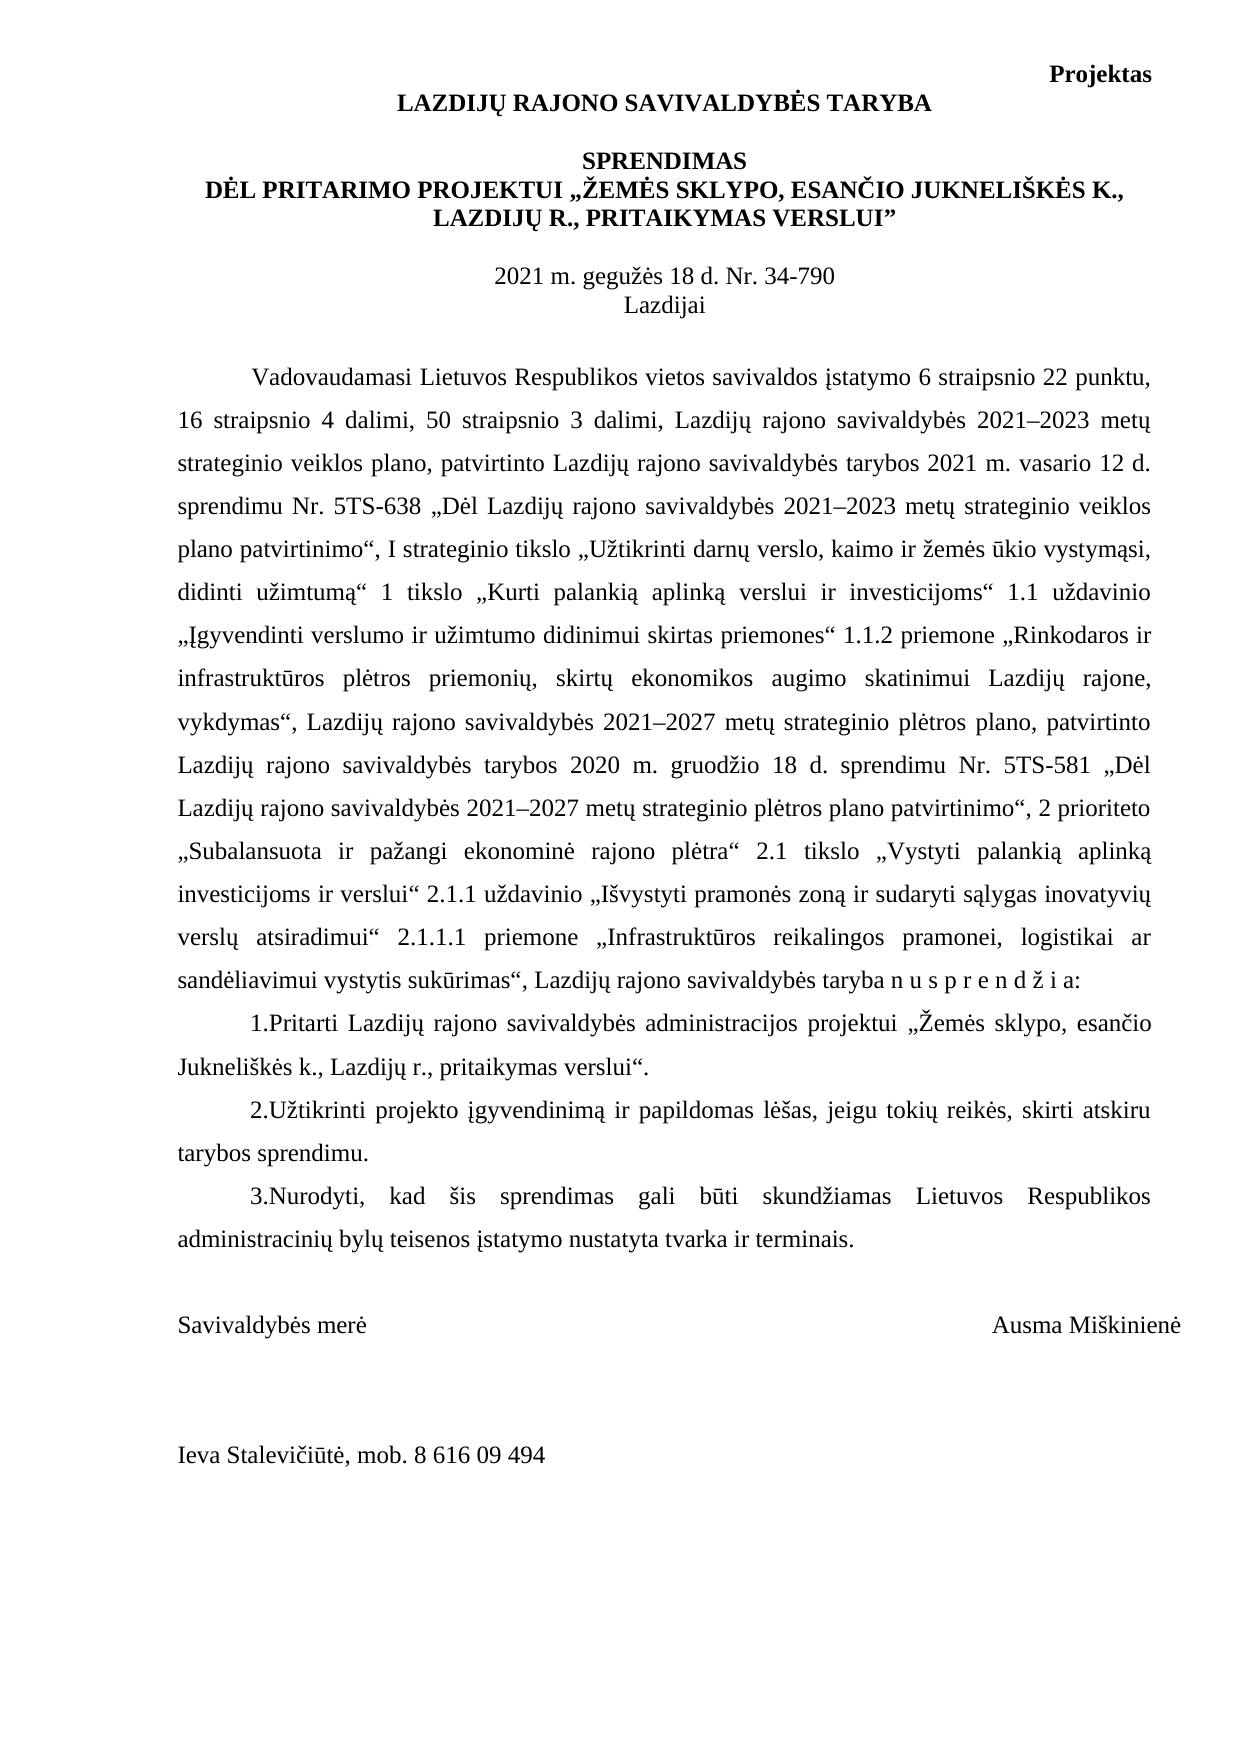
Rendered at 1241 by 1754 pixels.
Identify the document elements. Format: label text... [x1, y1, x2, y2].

text SPRENDIMAS [177, 146, 1152, 175]
text Ieva Stalevičiūtė, mob. 8 616 09 494 [177, 1440, 1152, 1468]
list Užtikrinti projekto įgyvendinimą ir papildomas lėšas, jeigu tokių reikės, skirti atskiru tarybos sprendimu. [177, 1095, 1152, 1167]
text LAZDIJŲ RAJONO SAVIVALDYBĖS TARYBA [177, 88, 1152, 117]
list Pritarti Lazdijų rajono savivaldybės administracijos projektui „Žemės sklypo, esančio Jukneliškės k., Lazdijų r., pritaikymas verslui“. [177, 1008, 1152, 1080]
text Savivaldybės merė Ausma Miškinienė [177, 1310, 1152, 1339]
text 2021 m. gegužės 18 d. Nr. 34-790 [177, 261, 1152, 290]
list Nurodyti, kad šis sprendimas gali būti skundžiamas Lietuvos Respublikos administracinių bylų teisenos įstatymo nustatyta tvarka ir terminais. [177, 1181, 1152, 1253]
text Lazdijai [177, 290, 1152, 318]
text Vadovaudamasi Lietuvos Respublikos vietos savivaldos įstatymo 6 straipsnio 22 punktu, 16 straipsnio 4 dalimi, 50 straipsnio 3 dalimi, Lazdijų rajono savivaldybės 2021–2023 metų strateginio veiklos plano, patvirtinto Lazdijų rajono savivaldybės tarybos 2021 m. vasario 12 d. sprendimu Nr. 5TS-638 „Dėl Lazdijų rajono savivaldybės 2021–2023 metų strateginio veiklos plano patvirtinimo“, I strateginio tikslo „Užtikrinti darnų verslo, kaimo ir žemės ūkio vystymąsi, didinti užimtumą“ 1 tikslo „Kurti palankią aplinką verslui ir investicijoms“ 1.1 uždavinio „Įgyvendinti verslumo ir užimtumo didinimui skirtas priemones“ 1.1.2 priemone „Rinkodaros ir infrastruktūros plėtros priemonių, skirtų ekonomikos augimo skatinimui Lazdijų rajone, vykdymas“, Lazdijų rajono savivaldybės 2021–2027 metų strateginio plėtros plano, patvirtinto Lazdijų rajono savivaldybės tarybos 2020 m. gruodžio 18 d. sprendimu Nr. 5TS-581 „Dėl Lazdijų rajono savivaldybės 2021–2027 metų strateginio plėtros plano patvirtinimo“, 2 prioriteto „Subalansuota ir pažangi ekonominė rajono plėtra“ 2.1 tikslo „Vystyti palankią aplinką investicijoms ir verslui“ 2.1.1 uždavinio „Išvystyti pramonės zoną ir sudaryti sąlygas inovatyvių verslų atsiradimui“ 2.1.1.1 priemone „Infrastruktūros reikalingos pramonei, logistikai ar sandėliavimui vystytis sukūrimas“, Lazdijų rajono savivaldybės taryba n u s p r e n d ž i a: [177, 362, 1152, 994]
text DĖL PRITARIMO PROJEKTUI „Žemės sklypo, esančio Jukneliškės k., Lazdijų r., pritaikymas verslui” [177, 175, 1152, 232]
